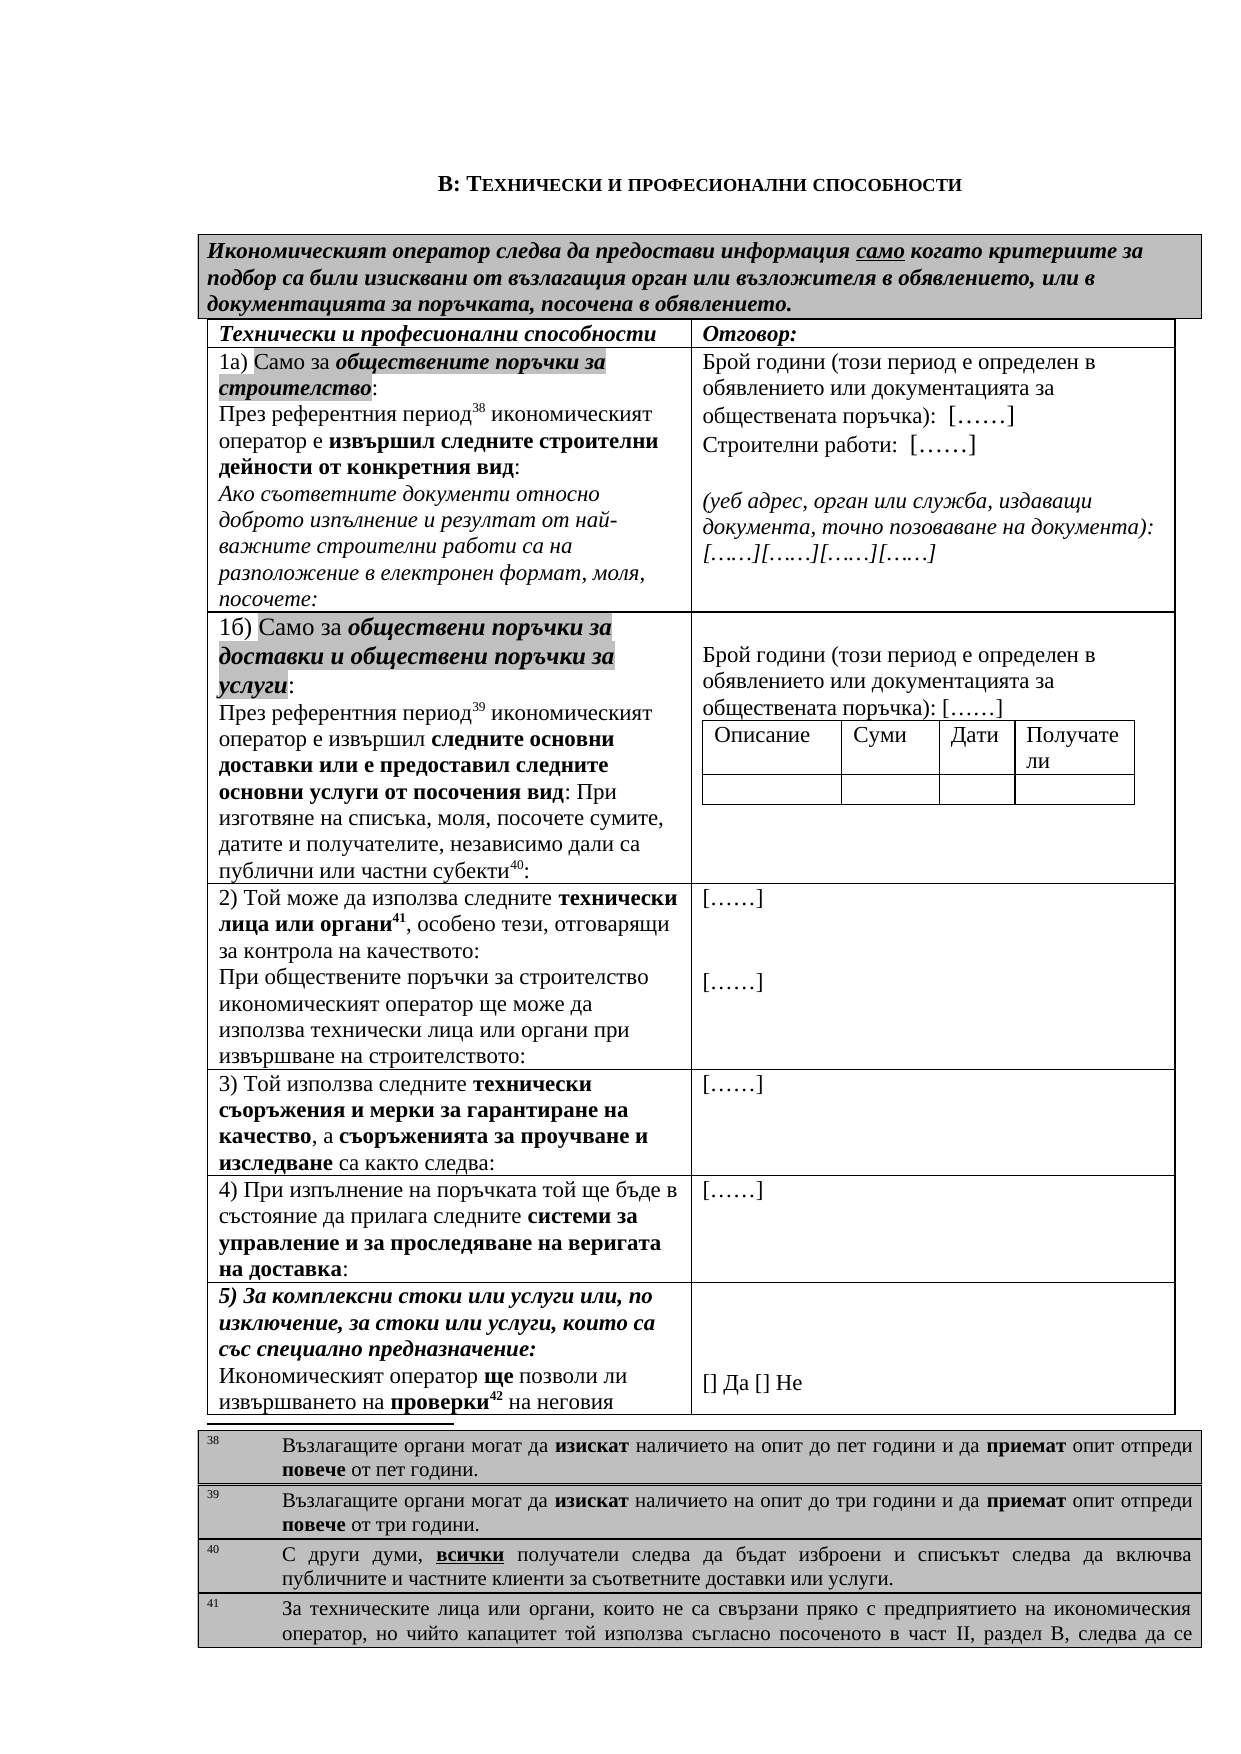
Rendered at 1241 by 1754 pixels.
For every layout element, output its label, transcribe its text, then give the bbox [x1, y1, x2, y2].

table_cell [……] [692, 1176, 1174, 1282]
table_cell 1б) Само за обществени поръчки за доставки и обществени поръчки за услуги: През референтния период икономическият оператор е извършил следните основни доставки или е предоставил следните основни услуги от посочения вид: При изготвяне на списъка, моля, посочете сумите, датите и получателите, независимо дали са публични или частни субекти: [208, 613, 691, 883]
table_cell [……] [……] [692, 884, 1174, 1069]
table_cell 2) Той може да използва следните технически лица или органи, особено тези, отговарящи за контрола на качеството: При обществените поръчки за строителство икономическият оператор ще може да използва технически лица или органи при извършване на строителството: [208, 884, 691, 1069]
table_header Технически и професионални способности [208, 320, 691, 347]
table_cell [……] [692, 1070, 1174, 1175]
table_cell 1а) Само за обществените поръчки за строителство: През референтния период икономическият оператор е извършил следните строителни дейности от конкретния вид: Ако съответните документи относно доброто изпълнение и резултат от най-важните строителни работи са на разположение в електронен формат, моля, посочете: [208, 348, 691, 611]
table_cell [208, 1283, 691, 1414]
table_cell 3) Той използва следните технически съоръжения и мерки за гарантиране на качество, а съоръженията за проучване и изследване са както следва: [208, 1070, 691, 1175]
table_cell [] Да [] Не [692, 1283, 1174, 1414]
text Икономическият оператор следва да предостави информация само когато критериите за подбор са били изисквани от възлагащия орган или възложителя в обявлението, или в документацията за поръчката, посочена в обявлението. [199, 235, 1201, 318]
table_cell Брой години (този период е определен в обявлението или документацията за обществената поръчка): [……] Строителни работи: [……] (уеб адрес, орган или служба, издаващи документа, точно позоваване на документа): [……][……][……][……] [692, 348, 1174, 611]
table_cell 4) При изпълнение на поръчката той ще бъде в състояние да прилага следните системи за управление и за проследяване на веригата на доставка: [208, 1176, 691, 1282]
table_header Отговор: [692, 320, 1174, 347]
title В: Технически и професионални способности [207, 170, 1193, 197]
table_cell Брой години (този период е определен в обявлението или документацията за обществената поръчка): [……] [692, 613, 1174, 883]
